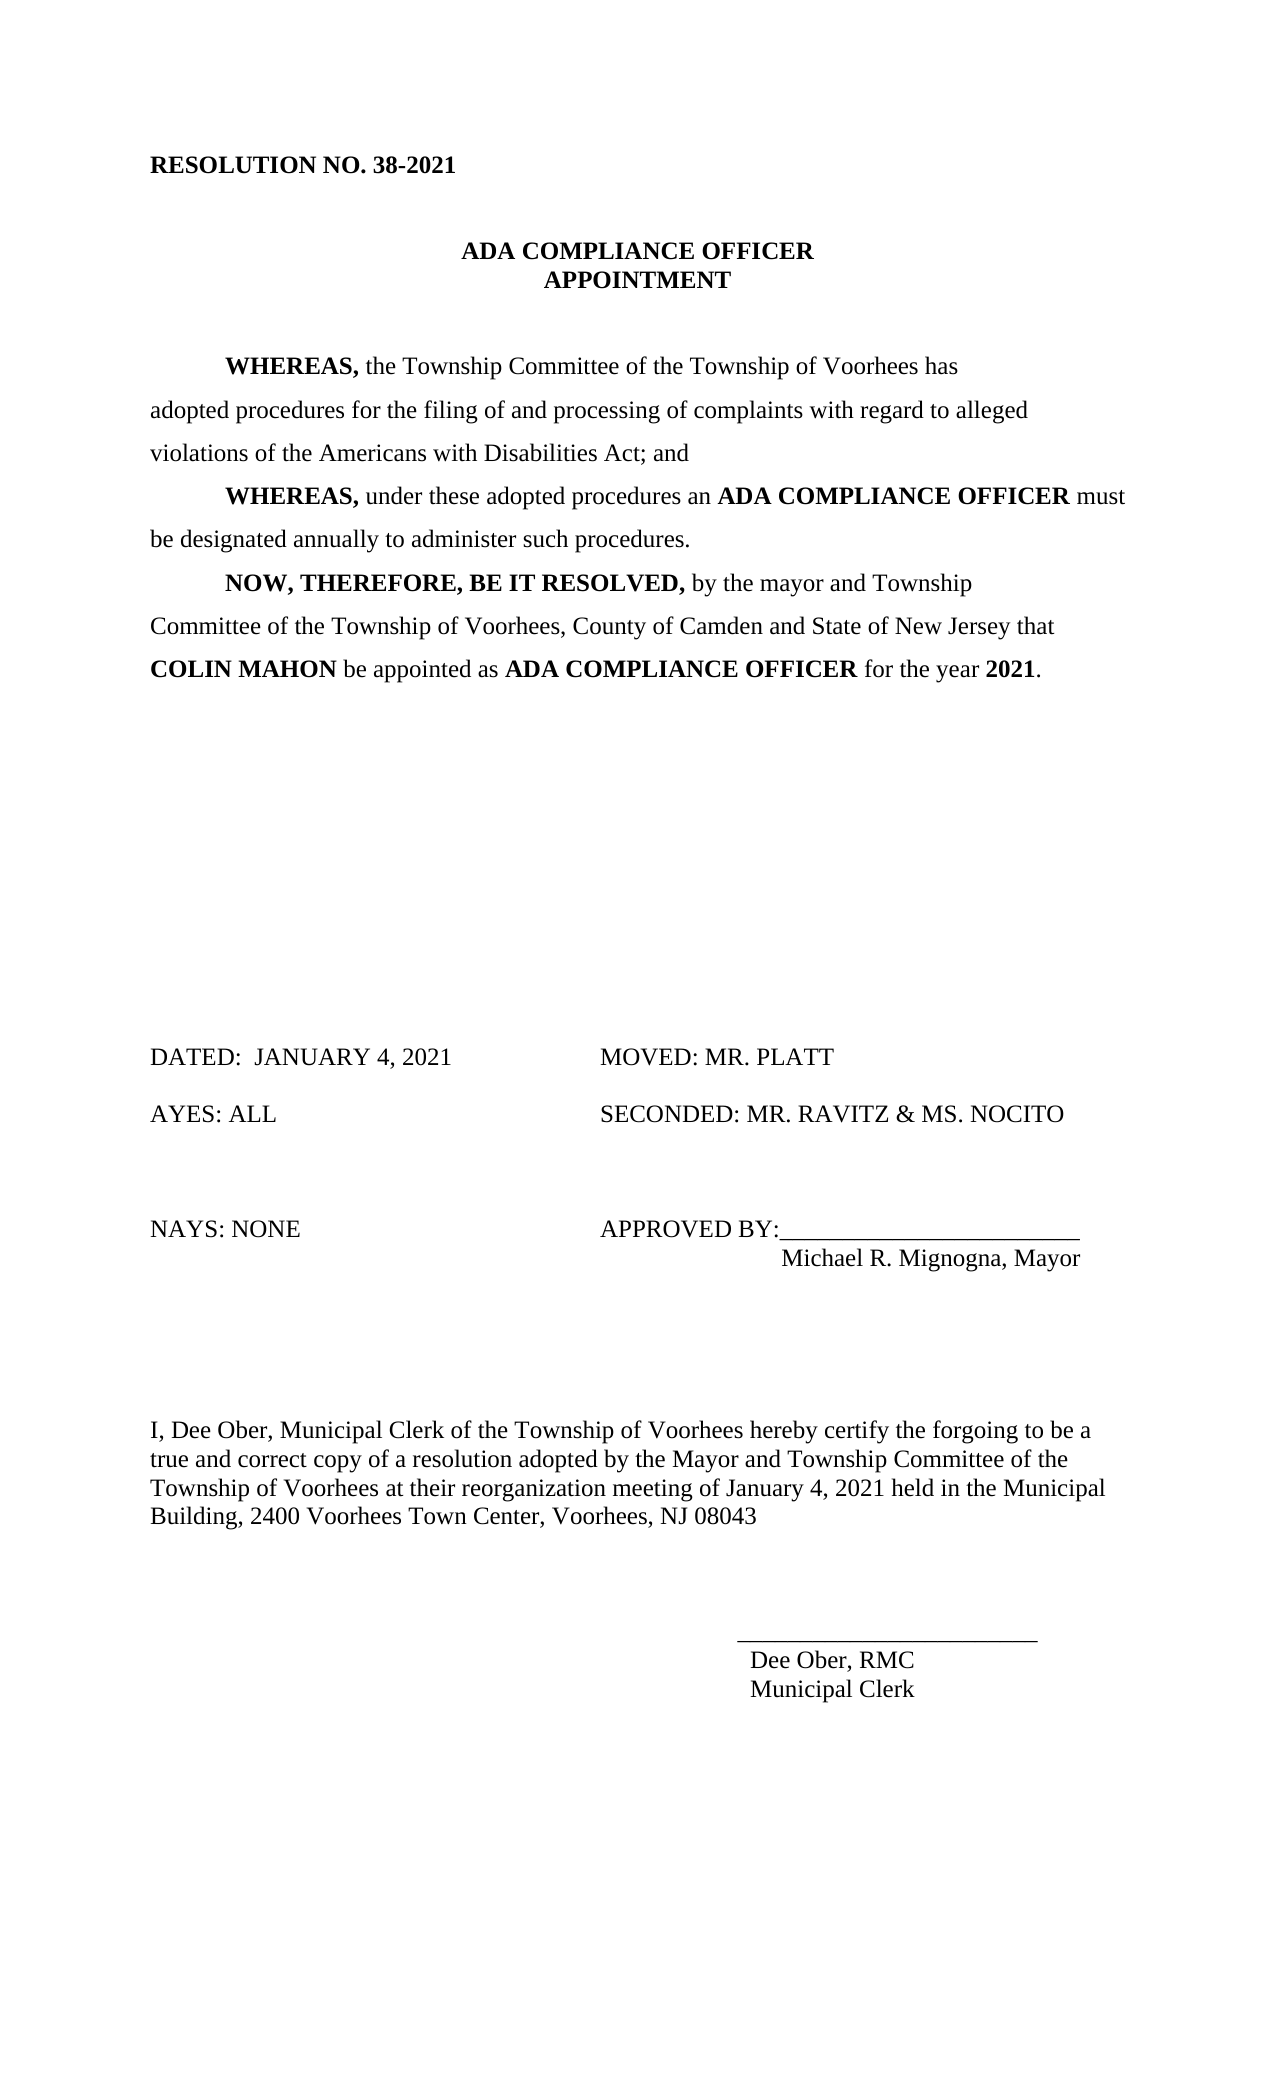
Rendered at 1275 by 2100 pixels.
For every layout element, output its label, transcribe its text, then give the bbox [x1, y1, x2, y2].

text WHEREAS, the Township Committee of the Township of Voorhees has [150, 351, 1125, 380]
text Michael R. Mignogna, Mayor [150, 1243, 1125, 1272]
text Dee Ober, RMC [150, 1645, 1125, 1674]
text WHEREAS, under these adopted procedures an ADA COMPLIANCE OFFICER must be designated annually to administer such procedures. [150, 481, 1125, 553]
text NAYS: NONE APPROVED BY:________________________ [150, 1214, 1125, 1243]
text RESOLUTION NO. 38-2021 [150, 150, 1125, 179]
text Committee of the Township of Voorhees, County of Camden and State of New Jersey that COLIN MAHON be appointed as ADA COMPLIANCE OFFICER for the year 2021. [150, 611, 1125, 683]
text Municipal Clerk [150, 1674, 1125, 1703]
text adopted procedures for the filing of and processing of complaints with regard to alleged violations of the Americans with Disabilities Act; and [150, 395, 1125, 467]
text APPOINTMENT [150, 265, 1125, 294]
text I, Dee Ober, Municipal Clerk of the Township of Voorhees hereby certify the forgoing to be a true and correct copy of a resolution adopted by the Mayor and Township Committee of the Township of Voorhees at their reorganization meeting of January 4, 2021 held in the Municipal Building, 2400 Voorhees Town Center, Voorhees, NJ 08043 [150, 1415, 1125, 1530]
text DATED: JANUARY 4, 2021 MOVED: MR. PLATT [150, 1042, 1125, 1071]
text ADA COMPLIANCE OFFICER [150, 236, 1125, 265]
text ________________________ [150, 1616, 1125, 1645]
text AYES: ALL SECONDED: MR. RAVITZ & MS. NOCITO [150, 1099, 1125, 1186]
text NOW, THEREFORE, BE IT RESOLVED, by the mayor and Township [150, 568, 1125, 596]
